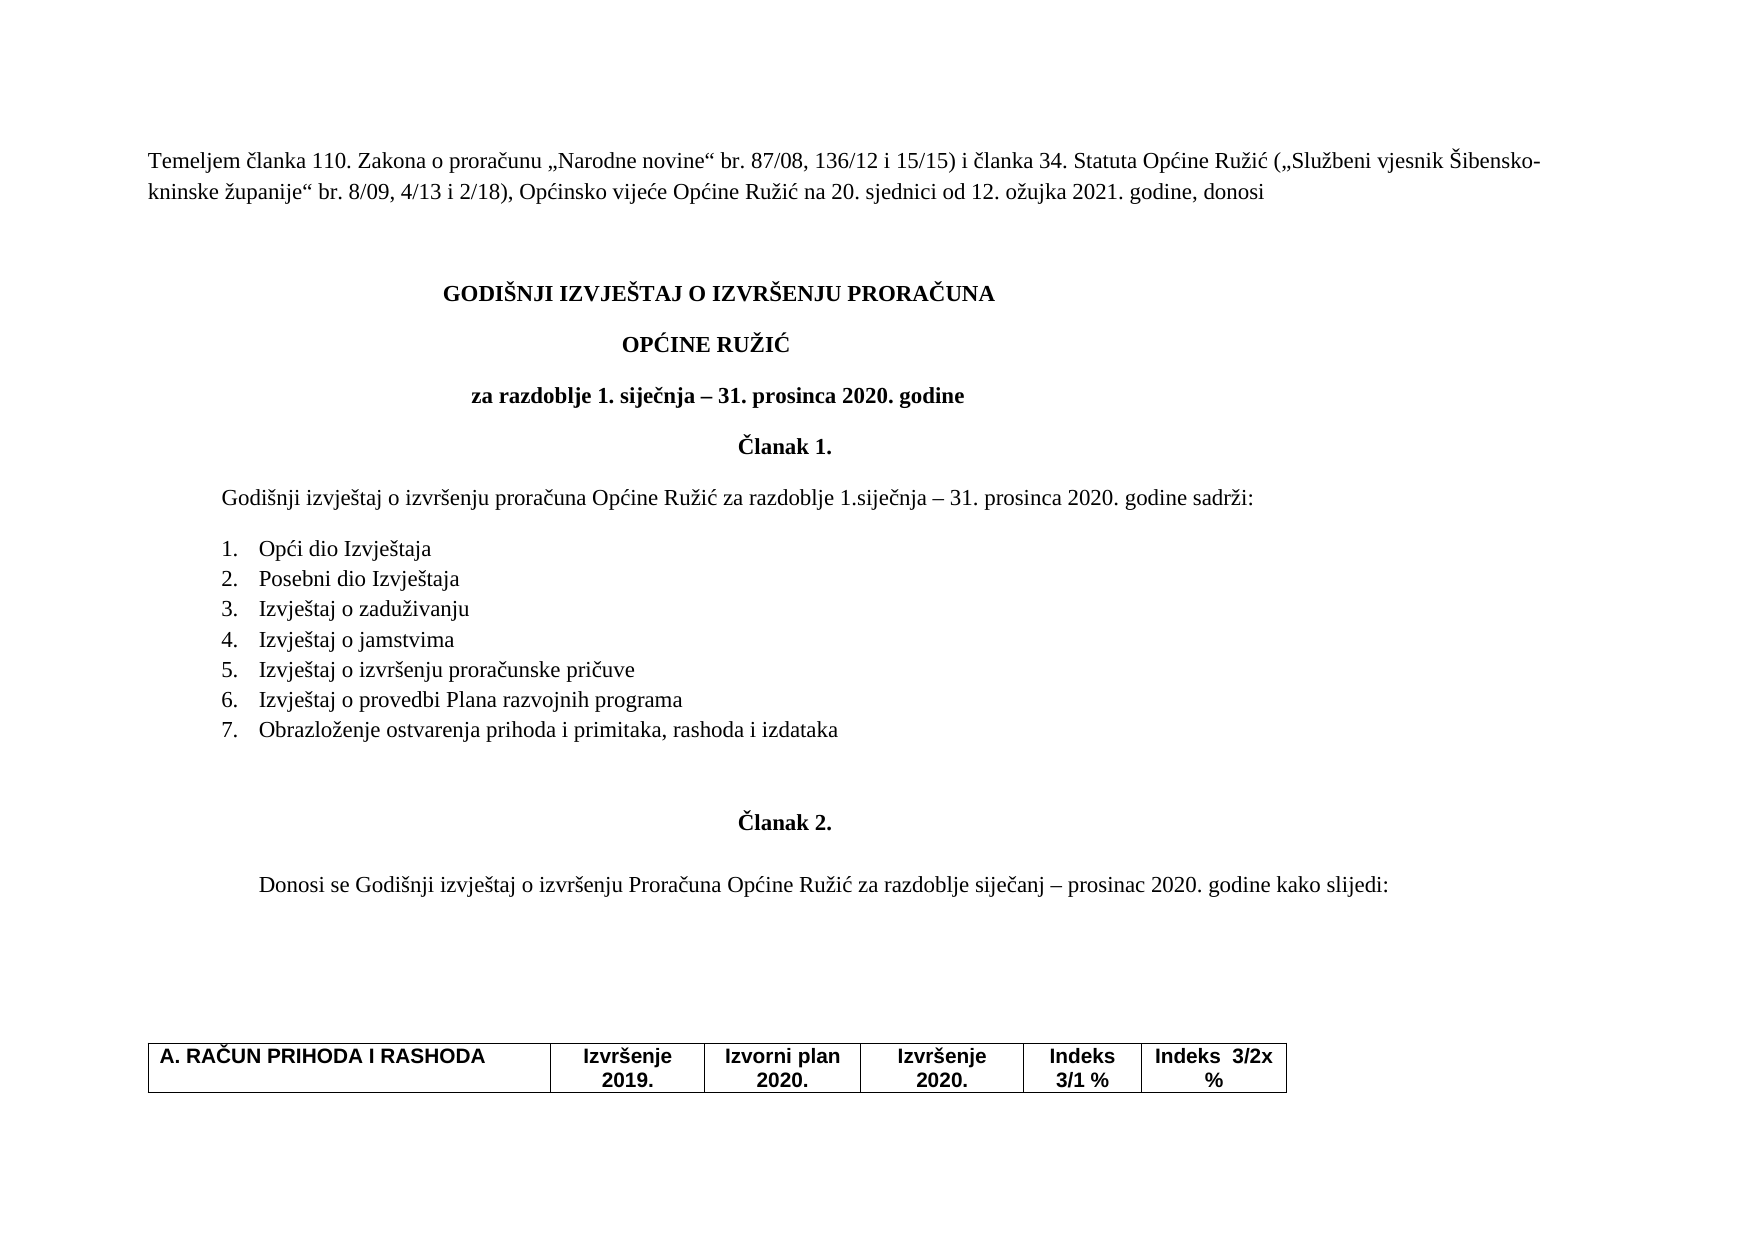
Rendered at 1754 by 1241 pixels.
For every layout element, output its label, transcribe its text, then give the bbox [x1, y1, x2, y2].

text GODIŠNJI IZVJEŠTAJ O IZVRŠENJU PRORAČUNA [376, 280, 1606, 306]
list Donosi se Godišnji izvještaj o izvršenju Proračuna Općine Ružić za razdoblje siječanj – prosinac 2020. godine kako slijedi: [258, 871, 1606, 897]
table_header A. RAČUN PRIHODA I RASHODA [149, 1044, 550, 1092]
list Izvještaj o zaduživanju [221, 596, 1606, 622]
list Izvještaj o provedbi Plana razvojnih programa [221, 686, 1606, 712]
list Izvještaj o jamstvima [221, 626, 1606, 652]
text OPĆINE RUŽIĆ [376, 331, 1606, 357]
text Godišnji izvještaj o izvršenju proračuna Općine Ružić za razdoblje 1.siječnja – 31. prosinca 2020. godine sadrži: [148, 484, 1606, 510]
list Izvještaj o izvršenju proračunske pričuve [221, 656, 1606, 682]
text za razdoblje 1. siječnja – 31. prosinca 2020. godine [148, 382, 1606, 408]
list Opći dio Izvještaja [221, 535, 1606, 561]
list Posebni dio Izvještaja [221, 565, 1606, 592]
table_header Izvorni plan 2020. [705, 1044, 860, 1092]
list Članak 2. [258, 809, 1606, 835]
table_header Indeks 3/1 % [1024, 1044, 1141, 1092]
table_header Izvršenje 2019. [551, 1044, 704, 1092]
table_header Izvršenje 2020. [861, 1044, 1023, 1092]
text Temeljem članka 110. Zakona o proračunu „Narodne novine“ br. 87/08, 136/12 i 15/15) i članka 34. Statuta Općine Ružić („Službeni vjesnik Šibensko-kninske županije“ br. 8/09, 4/13 i 2/18), Općinsko vijeće Općine Ružić na 20. sjednici od 12. ožujka 2021. godine, donosi [148, 148, 1606, 204]
list Obrazloženje ostvarenja prihoda i primitaka, rashoda i izdataka [221, 716, 1606, 743]
text Članak 1. [148, 433, 1606, 459]
table_header Indeks 3/2x % [1142, 1044, 1286, 1092]
